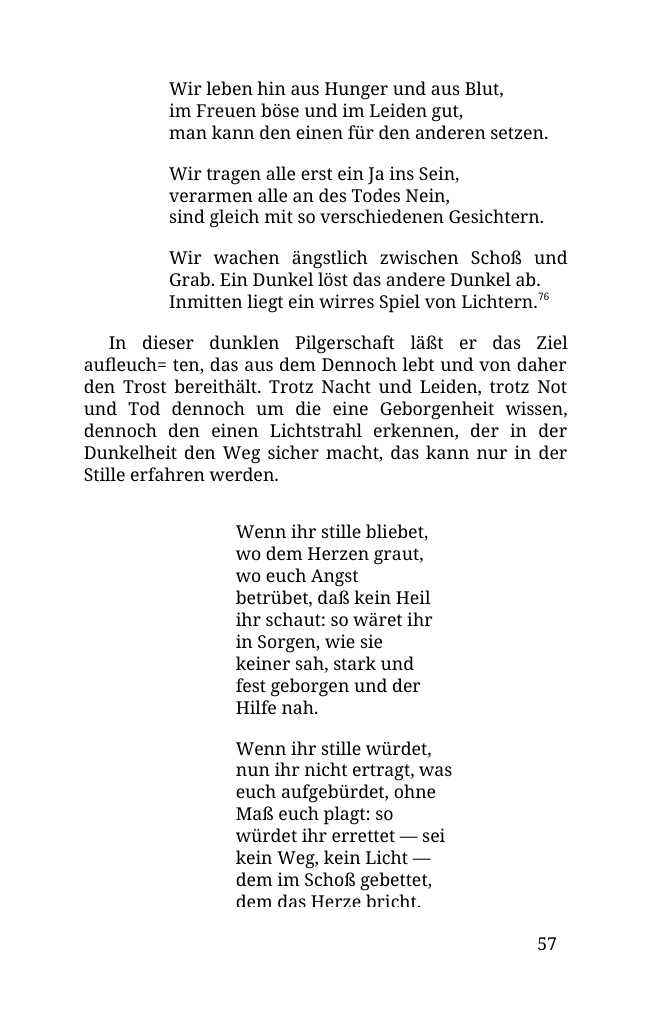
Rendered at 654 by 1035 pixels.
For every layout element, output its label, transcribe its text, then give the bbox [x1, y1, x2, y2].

text man kann den einen für den anderen setzen. [169, 122, 568, 144]
text 57 [537, 936, 557, 953]
text Wenn ihr stille würdet, nun ihr nicht ertragt, was euch aufgebürdet, ohne Maß euch plagt: so würdet ihr errettet — sei kein Weg, kein Licht — dem im Schoß gebettet, dem das Herze bricht. [236, 737, 456, 906]
text Wenn ihr stille bliebet, wo dem Herzen graut, wo euch Angst betrübet, daß kein Heil ihr schaut: so wäret ihr in Sorgen, wie sie keiner sah, stark und fest geborgen und der Hilfe nah. [236, 521, 437, 719]
text In dieser dunklen Pilgerschaft läßt er das Ziel aufleuch= ten, das aus dem Dennoch lebt und von daher den Trost bereithält. Trotz Nacht und Leiden, trotz Not und Tod dennoch um die eine Geborgenheit wissen, dennoch den einen Lichtstrahl erkennen, der in der Dunkelheit den Weg sicher macht, das kann nur in der Stille erfahren werden. [83, 332, 568, 486]
text im Freuen böse und im Leiden gut, [169, 100, 568, 122]
text verarmen alle an des Todes Nein, [169, 184, 568, 206]
text Wir wachen ängstlich zwischen Schoß und Grab. Ein Dunkel löst das andere Dunkel ab. [169, 247, 568, 291]
text Inmitten liegt ein wirres Spiel von Lichtern.76 [169, 291, 568, 313]
text sind gleich mit so verschiedenen Gesichtern. [169, 206, 568, 228]
text Wir leben hin aus Hunger und aus Blut, [169, 78, 568, 100]
text Wir tragen alle erst ein Ja ins Sein, [169, 162, 568, 184]
